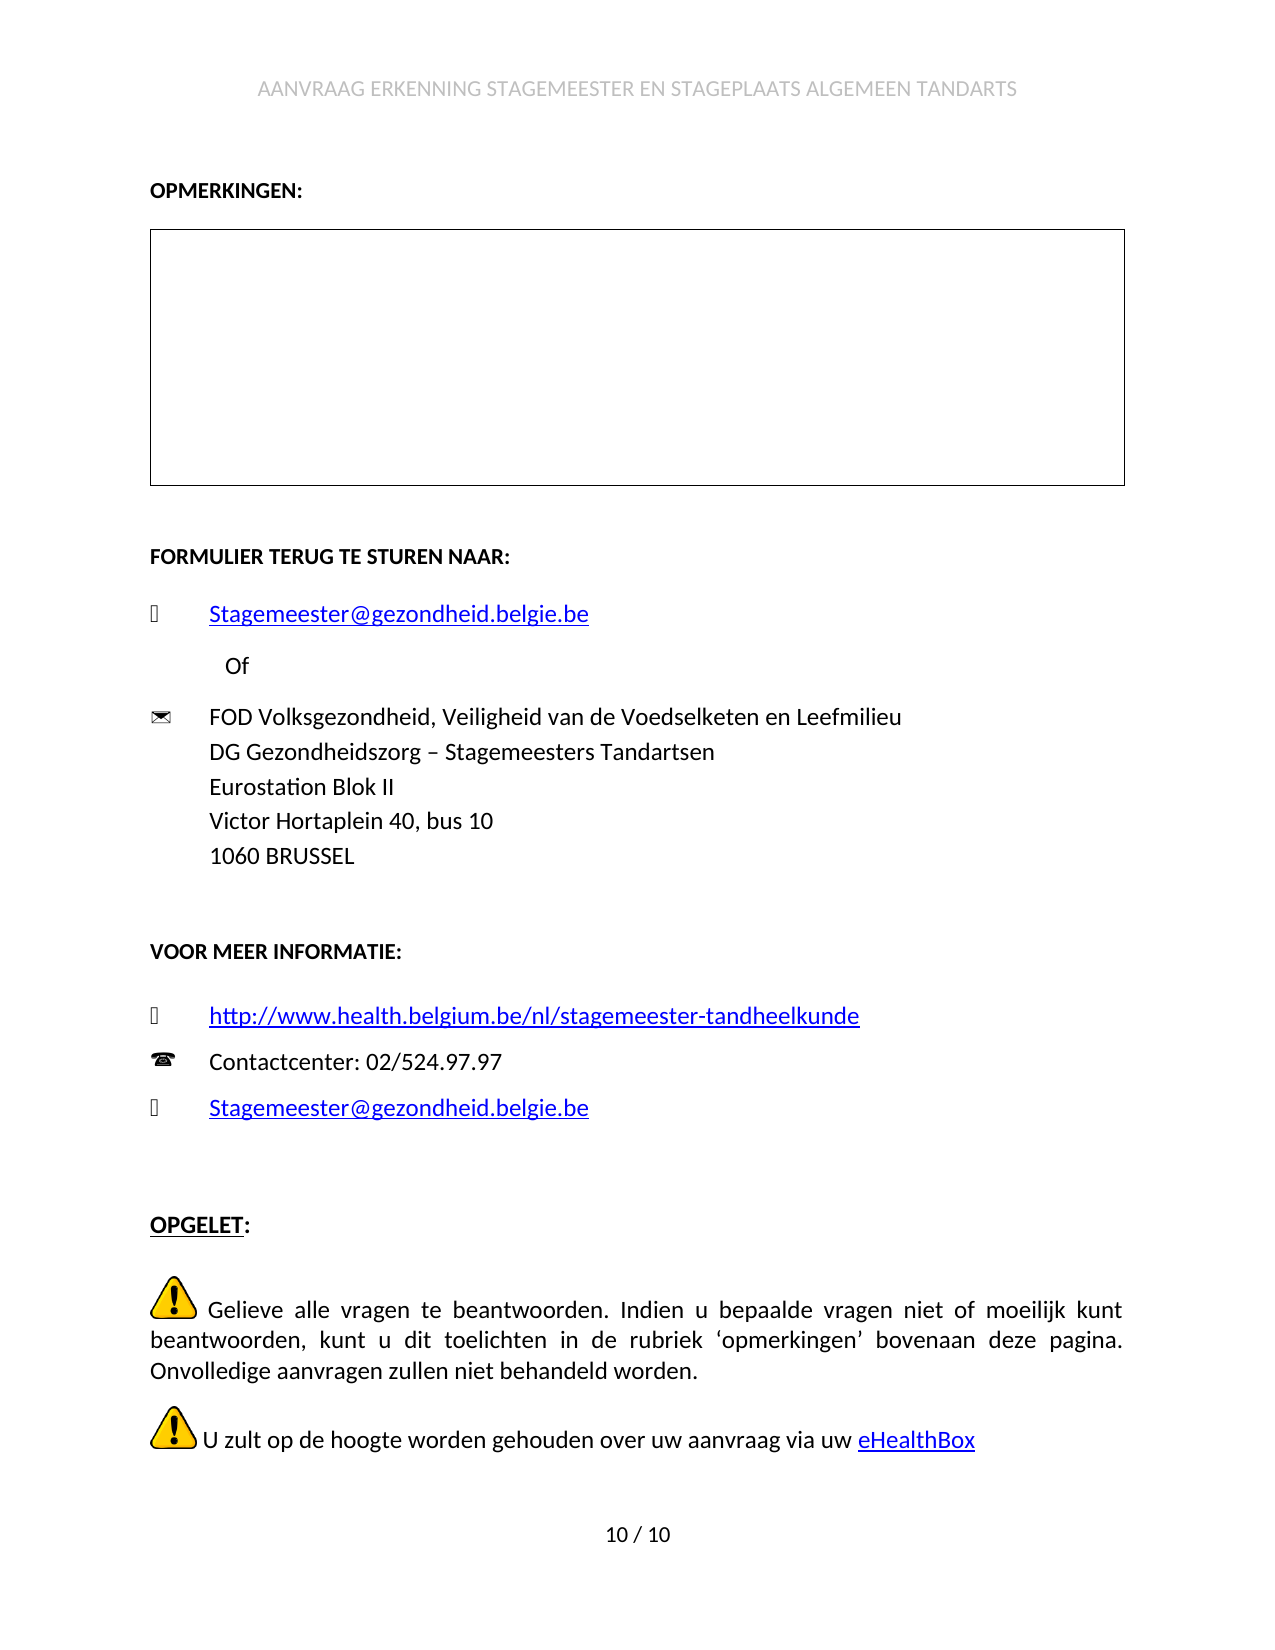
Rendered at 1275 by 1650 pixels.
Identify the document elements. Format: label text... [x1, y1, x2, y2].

text VOOR MEER INFORMATIE: [150, 937, 1125, 966]
text http://www.health.belgium.be/nl/stagemeester-tandheelkunde [150, 1000, 1125, 1031]
text Stagemeester@gezondheid.belgie.be [150, 1092, 1125, 1122]
text Gelieve alle vragen te beantwoorden. Indien u bepaalde vragen niet of moeilijk kunt beantwoorden, kunt u dit toelichten in de rubriek ‘opmerkingen’ bovenaan deze pagina. Onvolledige aanvragen zullen niet behandeld worden. [150, 1276, 1125, 1386]
text DG Gezondheidszorg – Stagemeesters Tandartsen [150, 736, 1125, 766]
text U zult op de hoogte worden gehouden over uw aanvraag via uw eHealthBox [150, 1407, 1125, 1455]
text Of [150, 650, 1125, 680]
text Victor Hortaplein 40, bus 10 [150, 805, 1125, 836]
text FORMULIER TERUG TE STUREN NAAR: [150, 542, 1125, 571]
text FOD Volksgezondheid, Veiligheid van de Voedselketen en Leefmilieu [150, 701, 1125, 732]
text OPMERKINGEN: [150, 176, 1125, 204]
text Eurostation Blok II [150, 771, 1125, 801]
text OPGELET: [150, 1210, 1125, 1240]
picture [150, 1406, 197, 1449]
text Stagemeester@gezondheid.belgie.be [150, 598, 1125, 629]
picture [150, 1276, 197, 1319]
table_header [151, 230, 1124, 485]
text Contactcenter: 02/524.97.97 [150, 1046, 1125, 1077]
text 1060 BRUSSEL [150, 840, 1125, 871]
